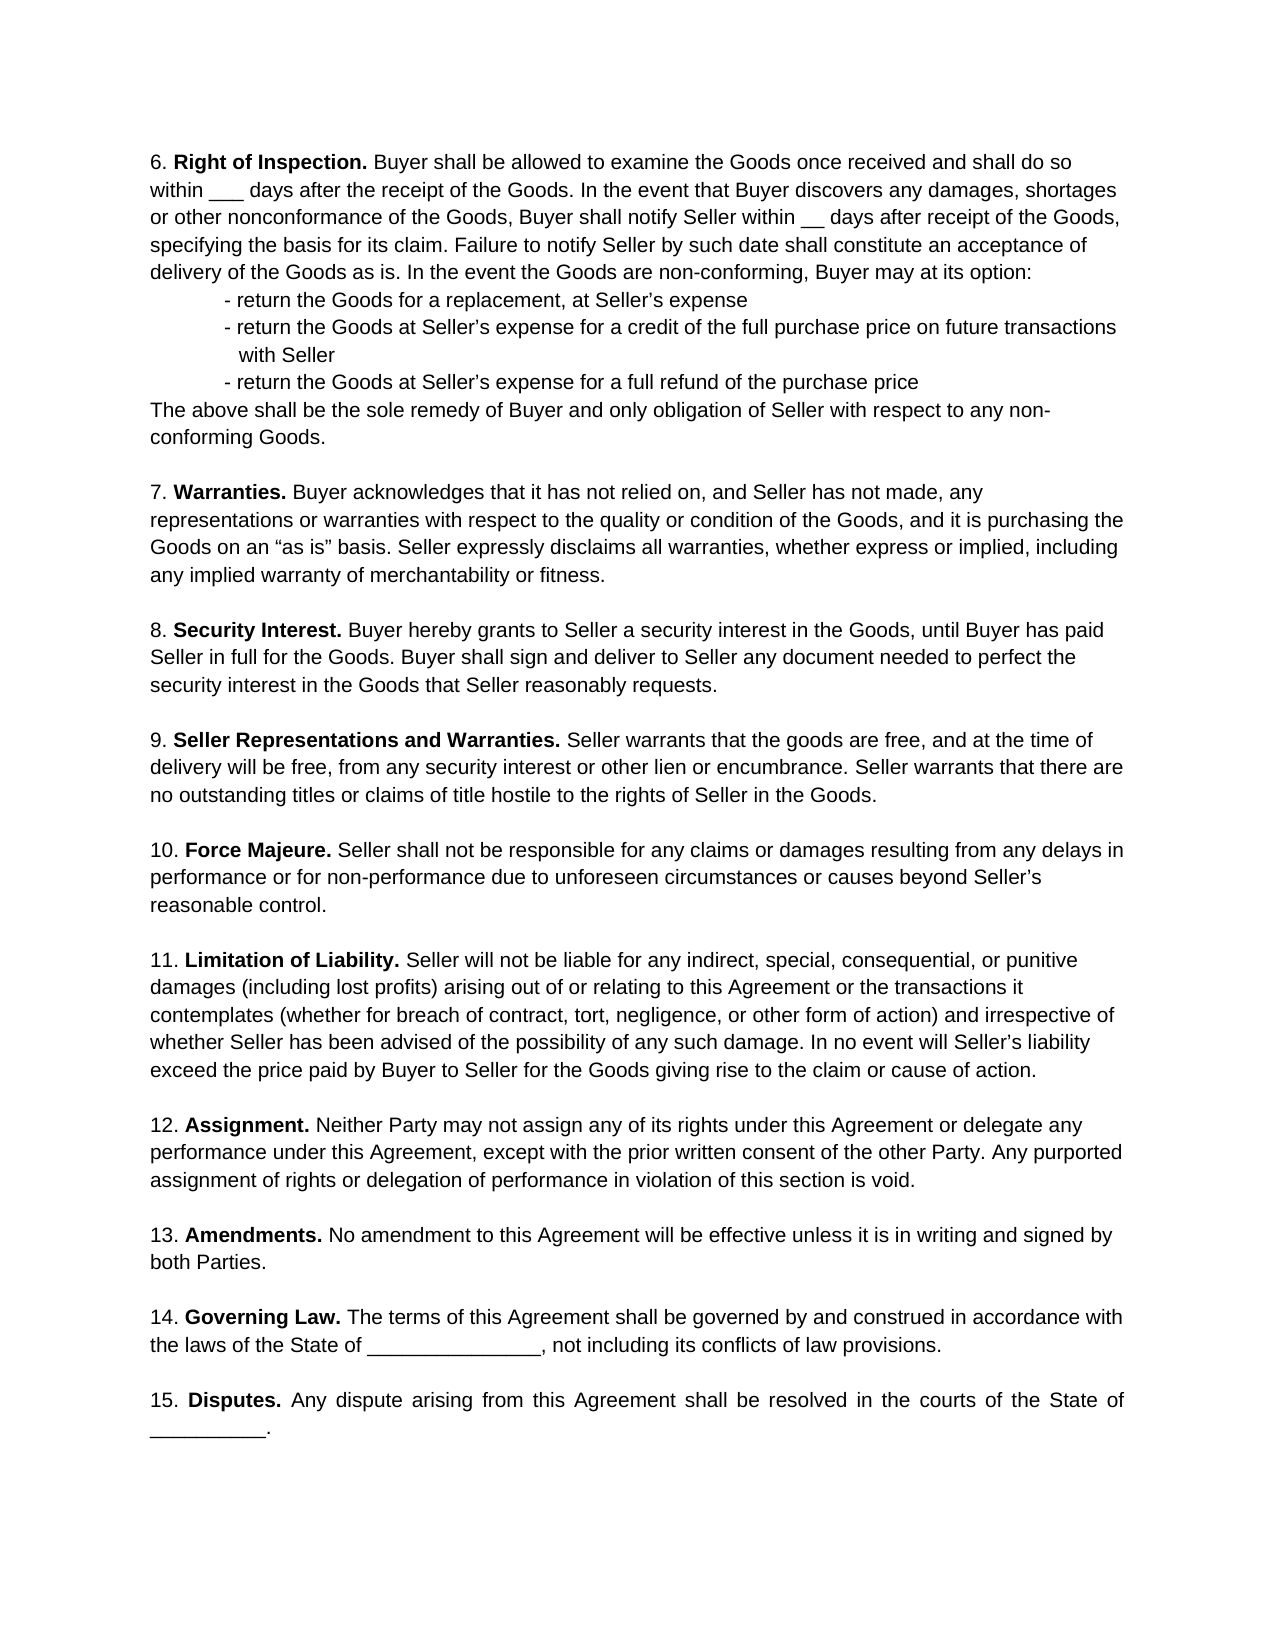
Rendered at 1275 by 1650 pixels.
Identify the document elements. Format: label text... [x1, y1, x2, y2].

text 13. Amendments. No amendment to this Agreement will be effective unless it is in writing and signed by both Parties. [150, 1222, 1125, 1274]
text 11. Limitation of Liability. Seller will not be liable for any indirect, special, consequential, or punitive damages (including lost profits) arising out of or relating to this Agreement or the transactions it contemplates (whether for breach of contract, tort, negligence, or other form of action) and irrespective of whether Seller has been advised of the possibility of any such damage. In no event will Seller’s liability exceed the price paid by Buyer to Seller for the Goods giving rise to the claim or cause of action. [150, 947, 1125, 1081]
text - return the Goods at Seller’s expense for a credit of the full purchase price on future transactions with Seller [224, 315, 1125, 366]
text - return the Goods for a replacement, at Seller’s expense [224, 287, 1125, 311]
text 12. Assignment. Neither Party may not assign any of its rights under this Agreement or delegate any performance under this Agreement, except with the prior written consent of the other Party. Any purported assignment of rights or delegation of performance in violation of this section is void. [150, 1085, 1125, 1191]
text 10. Force Majeure. Seller shall not be responsible for any claims or damages resulting from any delays in performance or for non-performance due to unforeseen circumstances or causes beyond Seller’s reasonable control. [150, 837, 1125, 916]
text 6. Right of Inspection. Buyer shall be allowed to examine the Goods once received and shall do so within ___ days after the receipt of the Goods. In the event that Buyer discovers any damages, shortages or other nonconformance of the Goods, Buyer shall notify Seller within __ days after receipt of the Goods, specifying the basis for its claim. Failure to notify Seller by such date shall constitute an acceptance of delivery of the Goods as is. In the event the Goods are non-conforming, Buyer may at its option: [150, 150, 1125, 284]
text - return the Goods at Seller’s expense for a full refund of the purchase price [224, 370, 1125, 394]
text 7. Warranties. Buyer acknowledges that it has not relied on, and Seller has not made, any representations or warranties with respect to the quality or condition of the Goods, and it is purchasing the Goods on an “as is” basis. Seller expressly disclaims all warranties, whether express or implied, including any implied warranty of merchantability or fitness. [150, 480, 1125, 586]
text 9. Seller Representations and Warranties. Seller warrants that the goods are free, and at the time of delivery will be free, from any security interest or other lien or encumbrance. Seller warrants that there are no outstanding titles or claims of title hostile to the rights of Seller in the Goods. [150, 727, 1125, 806]
text 8. Security Interest. Buyer hereby grants to Seller a security interest in the Goods, until Buyer has paid Seller in full for the Goods. Buyer shall sign and deliver to Seller any document needed to perfect the security interest in the Goods that Seller reasonably requests. [150, 617, 1125, 696]
text 15. Disputes. Any dispute arising from this Agreement shall be resolved in the courts of the State of __________. [150, 1387, 1125, 1439]
text The above shall be the sole remedy of Buyer and only obligation of Seller with respect to any non-conforming Goods. [150, 397, 1125, 449]
text 14. Governing Law. The terms of this Agreement shall be governed by and construed in accordance with the laws of the State of _______________, not including its conflicts of law provisions. [150, 1277, 1125, 1356]
